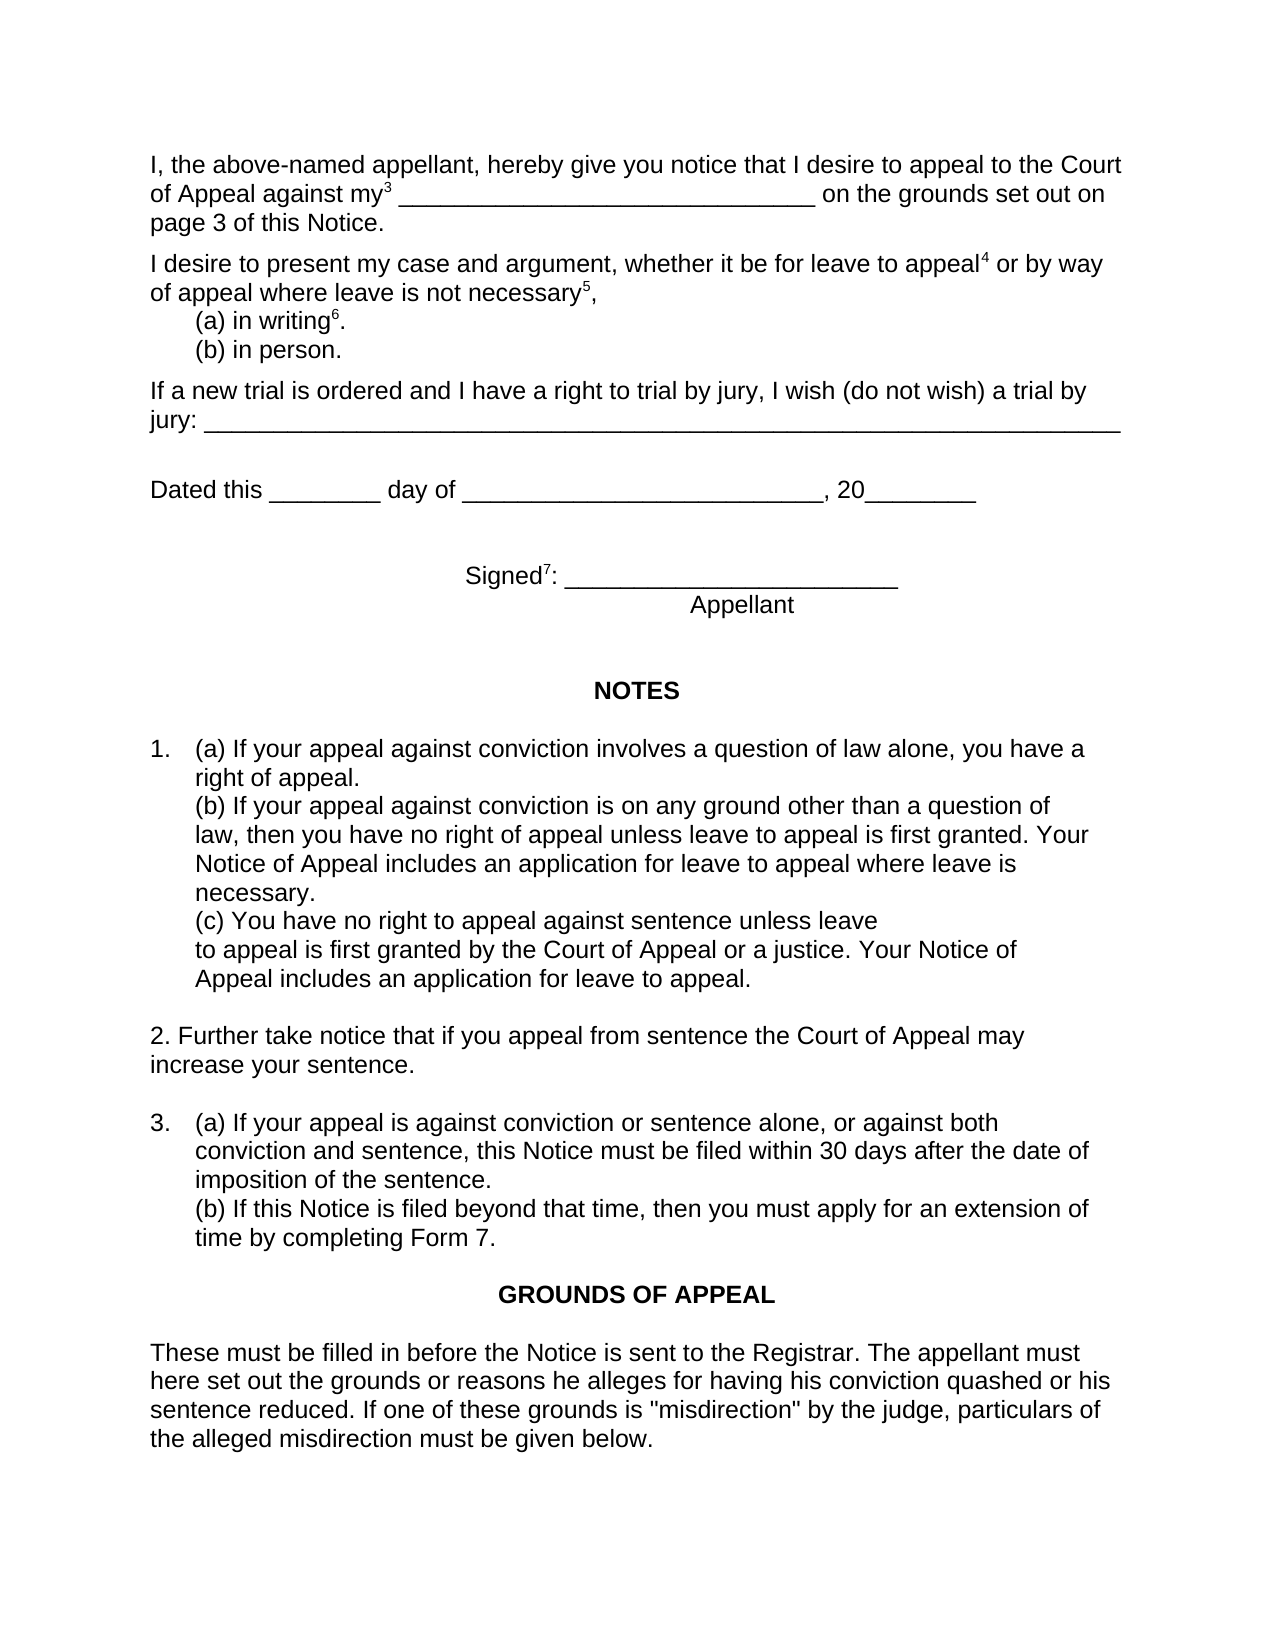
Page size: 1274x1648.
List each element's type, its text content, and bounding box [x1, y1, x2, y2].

text Appellant [150, 590, 1123, 619]
text 2. Further take notice that if you appeal from sentence the Court of Appeal may increase your sentence. [150, 1021, 1123, 1079]
text (b) If this Notice is filed beyond that time, then you must apply for an extension of time by completing Form 7. [150, 1194, 1123, 1251]
text GROUNDS OF APPEAL [150, 1280, 1123, 1309]
text These must be filled in before the Notice is sent to the Registrar. The appellant must here set out the grounds or reasons he alleges for having his conviction quashed or his sentence reduced. If one of these grounds is "misdirection" by the judge, particulars of the alleged misdirection must be given below. [150, 1337, 1123, 1452]
text (b) If your appeal against conviction is on any ground other than a question of law, then you have no right of appeal unless leave to appeal is first granted. Your Notice of Appeal includes an application for leave to appeal where leave is necessary. [150, 791, 1123, 906]
text (c) You have no right to appeal against sentence unless leave [150, 906, 1123, 935]
text If a new trial is ordered and I have a right to trial by jury, I wish (do not wish) a trial by jury: __________________________________________________________________ [150, 376, 1123, 434]
text I desire to present my case and argument, whether it be for leave to appeal or by way of appeal where leave is not necessary, [150, 249, 1123, 306]
text Signed: ________________________ [150, 561, 1123, 590]
text Dated this ________ day of __________________________, 20________ [150, 475, 1123, 504]
text (a) in writing. [150, 306, 1123, 335]
text 3. (a) If your appeal is against conviction or sentence alone, or against both conviction and sentence, this Notice must be filed within 30 days after the date of imposition of the sentence. [150, 1107, 1123, 1194]
text 1. (a) If your appeal against conviction involves a question of law alone, you have a right of appeal. [150, 734, 1123, 791]
text to appeal is first granted by the Court of Appeal or a justice. Your Notice of Appeal includes an application for leave to appeal. [150, 935, 1123, 992]
text I, the above-named appellant, hereby give you notice that I desire to appeal to the Court of Appeal against my ______________________________ on the grounds set out on page 3 of this Notice. [150, 150, 1123, 236]
text NOTES [150, 676, 1123, 705]
text (b) in person. [150, 335, 1123, 364]
